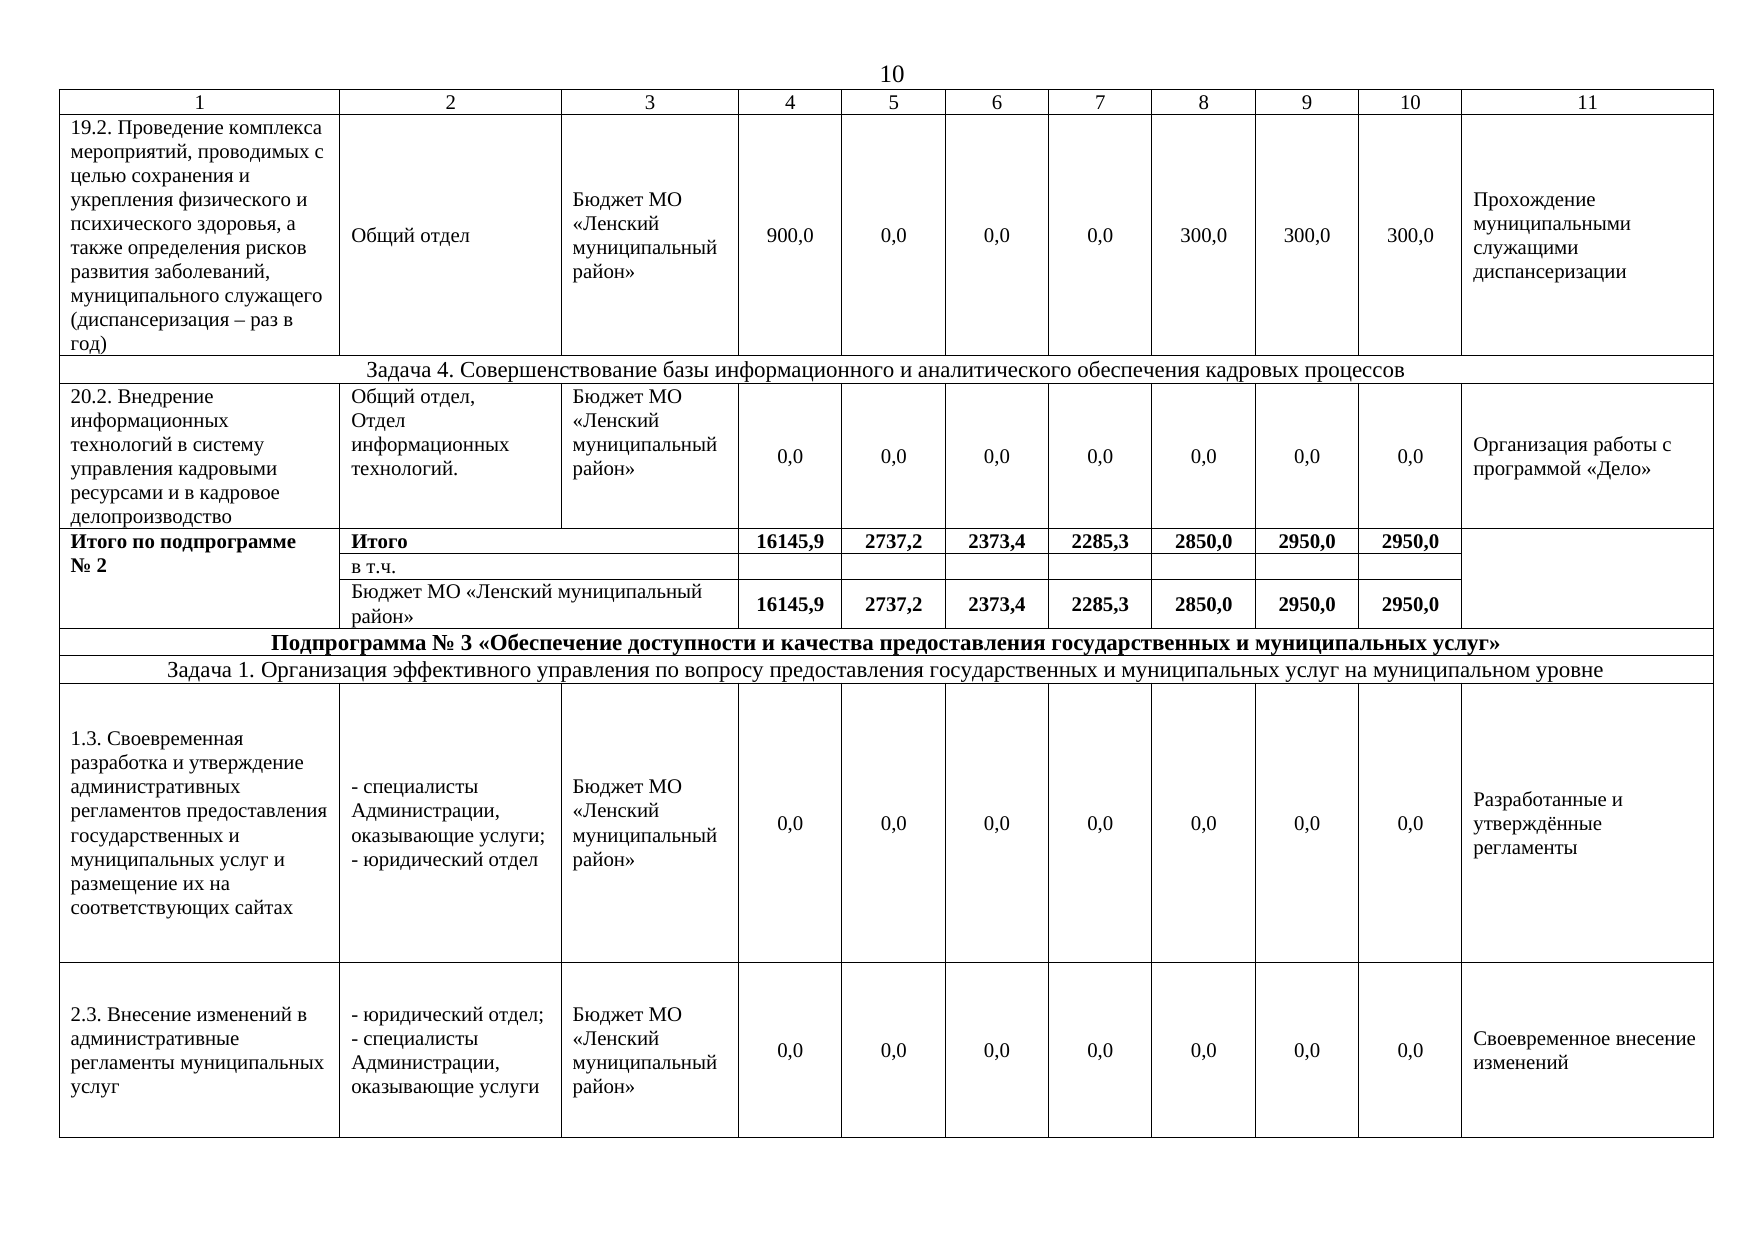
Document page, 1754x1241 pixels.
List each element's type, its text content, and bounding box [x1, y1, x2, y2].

table_header 1 [60, 90, 339, 114]
table_cell 2850,0 [1152, 580, 1255, 628]
table_cell 0,0 [842, 963, 945, 1137]
table_cell 0,0 [1256, 963, 1358, 1137]
table_cell 2950,0 [1256, 580, 1358, 628]
table_cell 2285,3 [1049, 529, 1151, 553]
table_cell 2373,4 [946, 580, 1048, 628]
table_cell [1049, 554, 1151, 578]
table_header 2 [340, 90, 561, 114]
table_header 4 [739, 90, 841, 114]
table_cell 2285,3 [1049, 580, 1151, 628]
table_cell 0,0 [842, 115, 945, 355]
table_cell Бюджет МО «Ленский муниципальный район» [562, 115, 738, 355]
table_cell Своевременное внесение изменений [1462, 963, 1713, 1137]
table_cell [1152, 554, 1255, 578]
table_cell [842, 554, 945, 578]
table_header 6 [946, 90, 1048, 114]
table_cell 2737,2 [842, 529, 945, 553]
table_cell [1462, 529, 1713, 628]
table_cell 1.3. Своевременная разработка и утверждение административных регламентов предоставления государственных и муниципальных услуг и размещение их на соответствующих сайтах [60, 684, 339, 962]
table_cell 0,0 [1359, 384, 1461, 528]
table_cell Общий отдел [340, 115, 561, 355]
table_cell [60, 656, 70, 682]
table_cell Прохождение муниципальными служащими диспансеризации [1462, 115, 1713, 355]
table_cell 0,0 [1152, 684, 1255, 962]
table_cell Организация работы с программой «Дело» [1462, 384, 1713, 528]
table_cell 0,0 [1256, 684, 1358, 962]
table_cell 20.2. Внедрение информационных технологий в систему управления кадровыми ресурсами и в кадровое делопроизводство [60, 384, 339, 528]
table_cell 0,0 [1359, 684, 1461, 962]
table_cell 2950,0 [1359, 580, 1461, 628]
table_header 5 [842, 90, 945, 114]
table_cell 0,0 [1256, 384, 1358, 528]
table_cell 0,0 [739, 963, 841, 1137]
table_cell 0,0 [739, 684, 841, 962]
table_header 9 [1256, 90, 1358, 114]
table_cell Общий отдел, Отдел информационных технологий. [340, 384, 561, 528]
table_cell 2850,0 [1152, 529, 1255, 553]
table_cell 0,0 [946, 963, 1048, 1137]
table_cell [739, 554, 841, 578]
table_cell 2.3. Внесение изменений в административные регламенты муниципальных услуг [60, 963, 339, 1137]
table_cell Задача 4. Совершенствование базы информационного и аналитического обеспечения кадровых процессов [60, 356, 1713, 383]
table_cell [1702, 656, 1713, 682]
table_header 11 [1462, 90, 1713, 114]
table_header 8 [1152, 90, 1255, 114]
table_cell Разработанные и утверждённые регламенты [1462, 684, 1713, 962]
table_cell 2737,2 [842, 580, 945, 628]
table_cell 16145,9 [739, 580, 841, 628]
table_cell Итого [340, 529, 738, 553]
table_cell 19.2. Проведение комплекса мероприятий, проводимых с целью сохранения и укрепления физического и психического здоровья, а также определения рисков развития заболеваний, муниципального служащего (диспансеризация – раз в год) [60, 115, 339, 355]
table_cell - специалисты Администрации, оказывающие услуги; - юридический отдел [340, 684, 561, 962]
table_header 3 [562, 90, 738, 114]
table_cell Бюджет МО «Ленский муниципальный район» [562, 384, 738, 528]
table_cell Подпрограмма № 3 «Обеспечение доступности и качества предоставления государственных и муниципальных услуг» [60, 629, 1713, 655]
table_cell - юридический отдел; - специалисты Администрации, оказывающие услуги [340, 963, 561, 1137]
table_cell [1256, 554, 1358, 578]
table_cell 2373,4 [946, 529, 1048, 553]
table_cell 300,0 [1359, 115, 1461, 355]
table_cell 900,0 [739, 115, 841, 355]
table_cell 0,0 [946, 684, 1048, 962]
table_cell 0,0 [1049, 115, 1151, 355]
table_cell 0,0 [946, 115, 1048, 355]
table_cell 0,0 [842, 684, 945, 962]
table_header 7 [1049, 90, 1151, 114]
table_cell в т.ч. [340, 554, 738, 578]
table_cell 0,0 [1152, 384, 1255, 528]
table_cell 300,0 [1152, 115, 1255, 355]
table_cell 0,0 [946, 384, 1048, 528]
table_cell Бюджет МО «Ленский муниципальный район» [340, 580, 738, 628]
table_cell 0,0 [1049, 384, 1151, 528]
table_header 10 [1359, 90, 1461, 114]
table_cell 0,0 [842, 384, 945, 528]
table_cell Бюджет МО «Ленский муниципальный район» [562, 963, 738, 1137]
table_cell 2950,0 [1256, 529, 1358, 553]
table_cell Бюджет МО «Ленский муниципальный район» [562, 684, 738, 962]
table_cell Итого по подпрограмме № 2 [60, 529, 339, 628]
table_cell 0,0 [1049, 684, 1151, 962]
table_cell 16145,9 [739, 529, 841, 553]
table_cell 0,0 [739, 384, 841, 528]
table_cell 0,0 [1049, 963, 1151, 1137]
table_cell [1359, 554, 1461, 578]
table_cell [946, 554, 1048, 578]
table_cell 0,0 [1359, 963, 1461, 1137]
table_cell 0,0 [1152, 963, 1255, 1137]
table_cell 2950,0 [1359, 529, 1461, 553]
table_cell 300,0 [1256, 115, 1358, 355]
